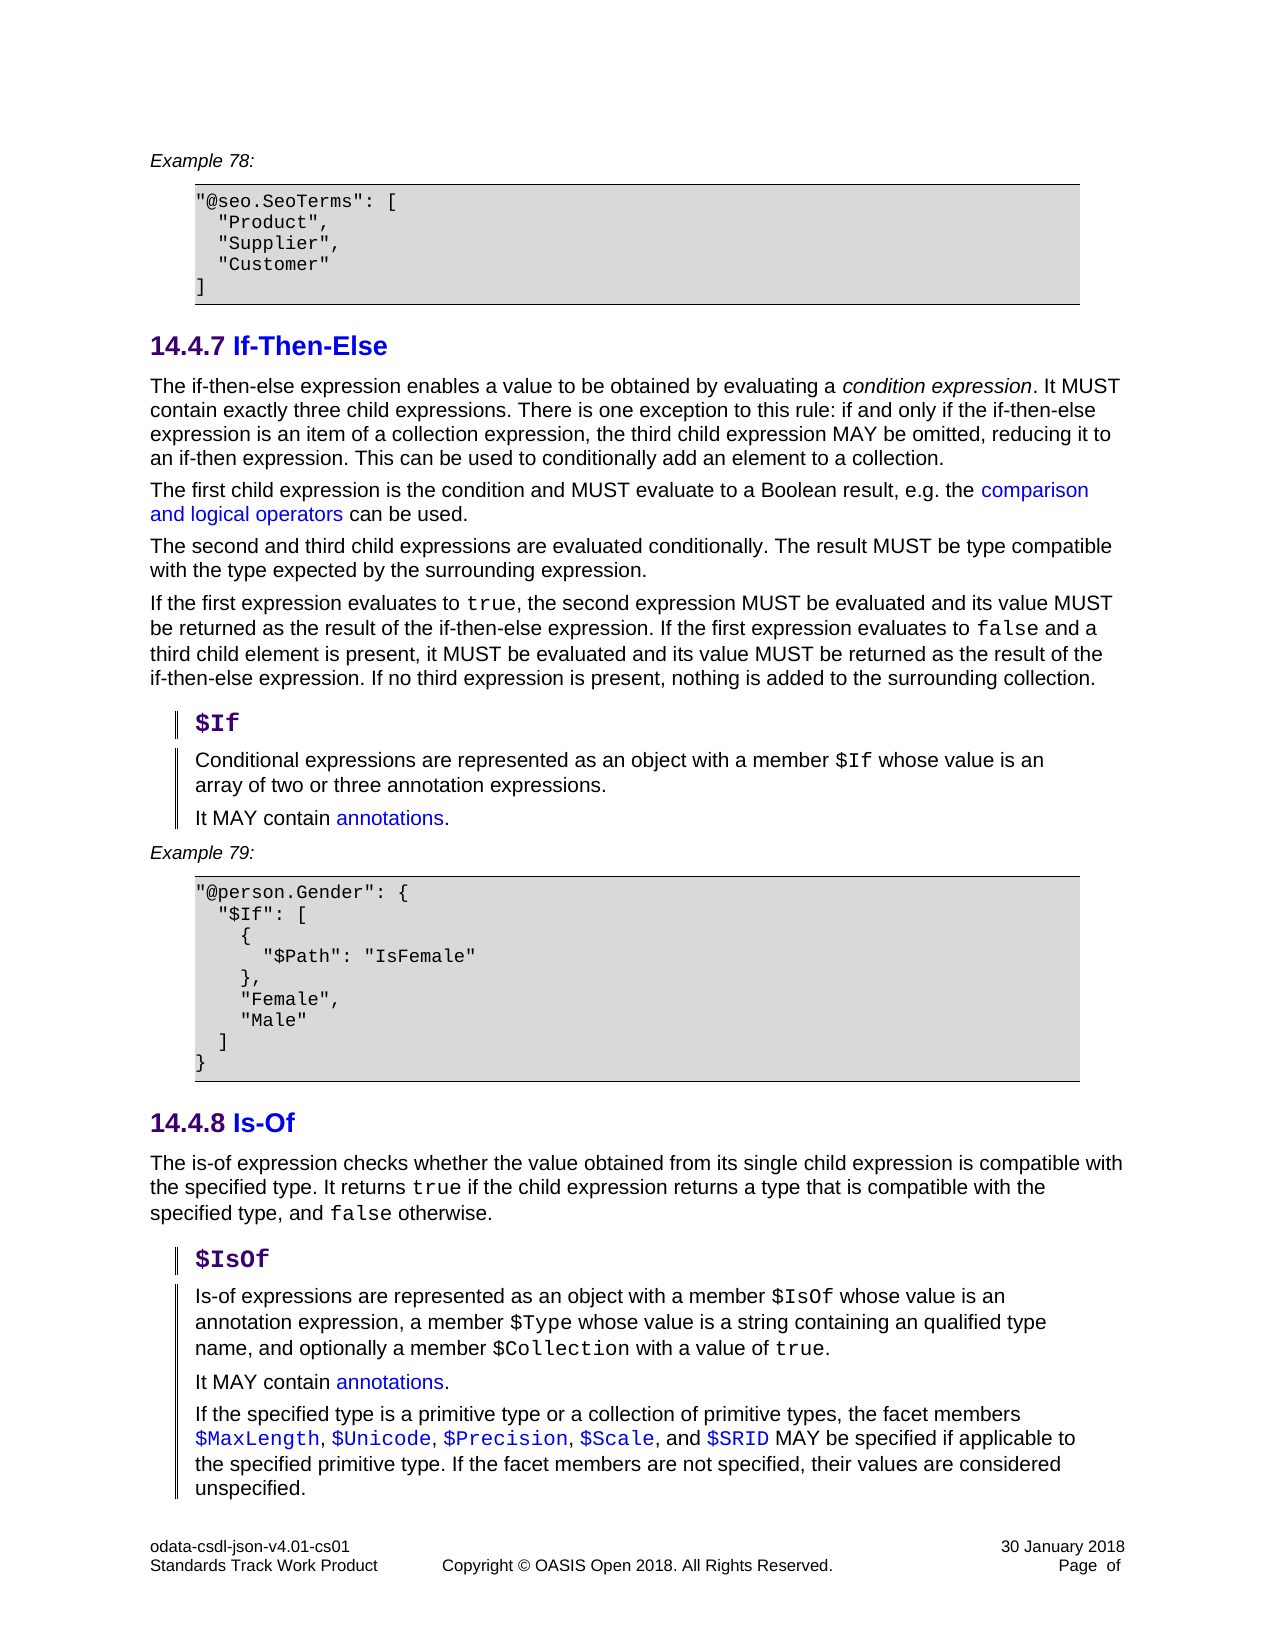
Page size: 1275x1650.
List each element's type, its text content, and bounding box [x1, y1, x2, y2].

text It MAY contain annotations. [178, 806, 1080, 829]
text "Product", [195, 205, 1080, 227]
subtitle $If [178, 711, 1125, 739]
text Conditional expressions are represented as an object with a member $If whose value is an array of two or three annotation expressions. [175, 747, 1080, 797]
text It MAY contain annotations. [178, 1369, 1080, 1393]
text Is-of expressions are represented as an object with a member $IsOf whose value is an annotation expression, a member $Type whose value is a string containing an qualified type name, and optionally a member $Collection with a value of true. [178, 1284, 1080, 1361]
text "@person.Gender": { [195, 877, 1080, 897]
text The if-then-else expression enables a value to be obtained by evaluating a condition expression. It MUST contain exactly three child expressions. There is one exception to this rule: if and only if the if-then-else expression is an item of a collection expression, the third child expression MAY be omitted, reducing it to an if-then expression. This can be used to conditionally add an element to a collection. [150, 374, 1125, 469]
text ] [195, 1025, 1080, 1046]
text "Supplier", [195, 227, 1080, 248]
subtitle If-Then-Else [150, 330, 1125, 361]
text "Male" [195, 1003, 1080, 1025]
subtitle $IsOf [178, 1247, 1125, 1275]
text The first child expression is the condition and MUST evaluate to a Boolean result, e.g. the comparison and logical operators can be used. [150, 478, 1125, 526]
text "Female", [195, 982, 1080, 1003]
subtitle Is-Of [150, 1107, 1125, 1138]
text ] [195, 269, 1080, 304]
text "$Path": "IsFemale" [195, 940, 1080, 961]
text The is-of expression checks whether the value obtained from its single child expression is compatible with the specified type. It returns true if the child expression returns a type that is compatible with the specified type, and false otherwise. [150, 1151, 1125, 1226]
text The second and third child expressions are evaluated conditionally. The result MUST be type compatible with the type expected by the surrounding expression. [150, 534, 1125, 582]
text } [195, 1046, 1080, 1081]
text "$If": [ [195, 897, 1080, 918]
text "@seo.SeoTerms": [ [195, 185, 1080, 205]
text }, [195, 961, 1080, 982]
text If the specified type is a primitive type or a collection of primitive types, the facet members $MaxLength, $Unicode, $Precision, $Scale, and $SRID MAY be specified if applicable to the specified primitive type. If the facet members are not specified, their values are considered unspecified. [178, 1402, 1080, 1499]
text { [195, 918, 1080, 940]
text "Customer" [195, 248, 1080, 269]
text If the first expression evaluates to true, the second expression MUST be evaluated and its value MUST be returned as the result of the if-then-else expression. If the first expression evaluates to false and a third child element is present, it MUST be evaluated and its value MUST be returned as the result of the if-then-else expression. If no third expression is present, nothing is added to the surrounding collection. [150, 590, 1125, 690]
